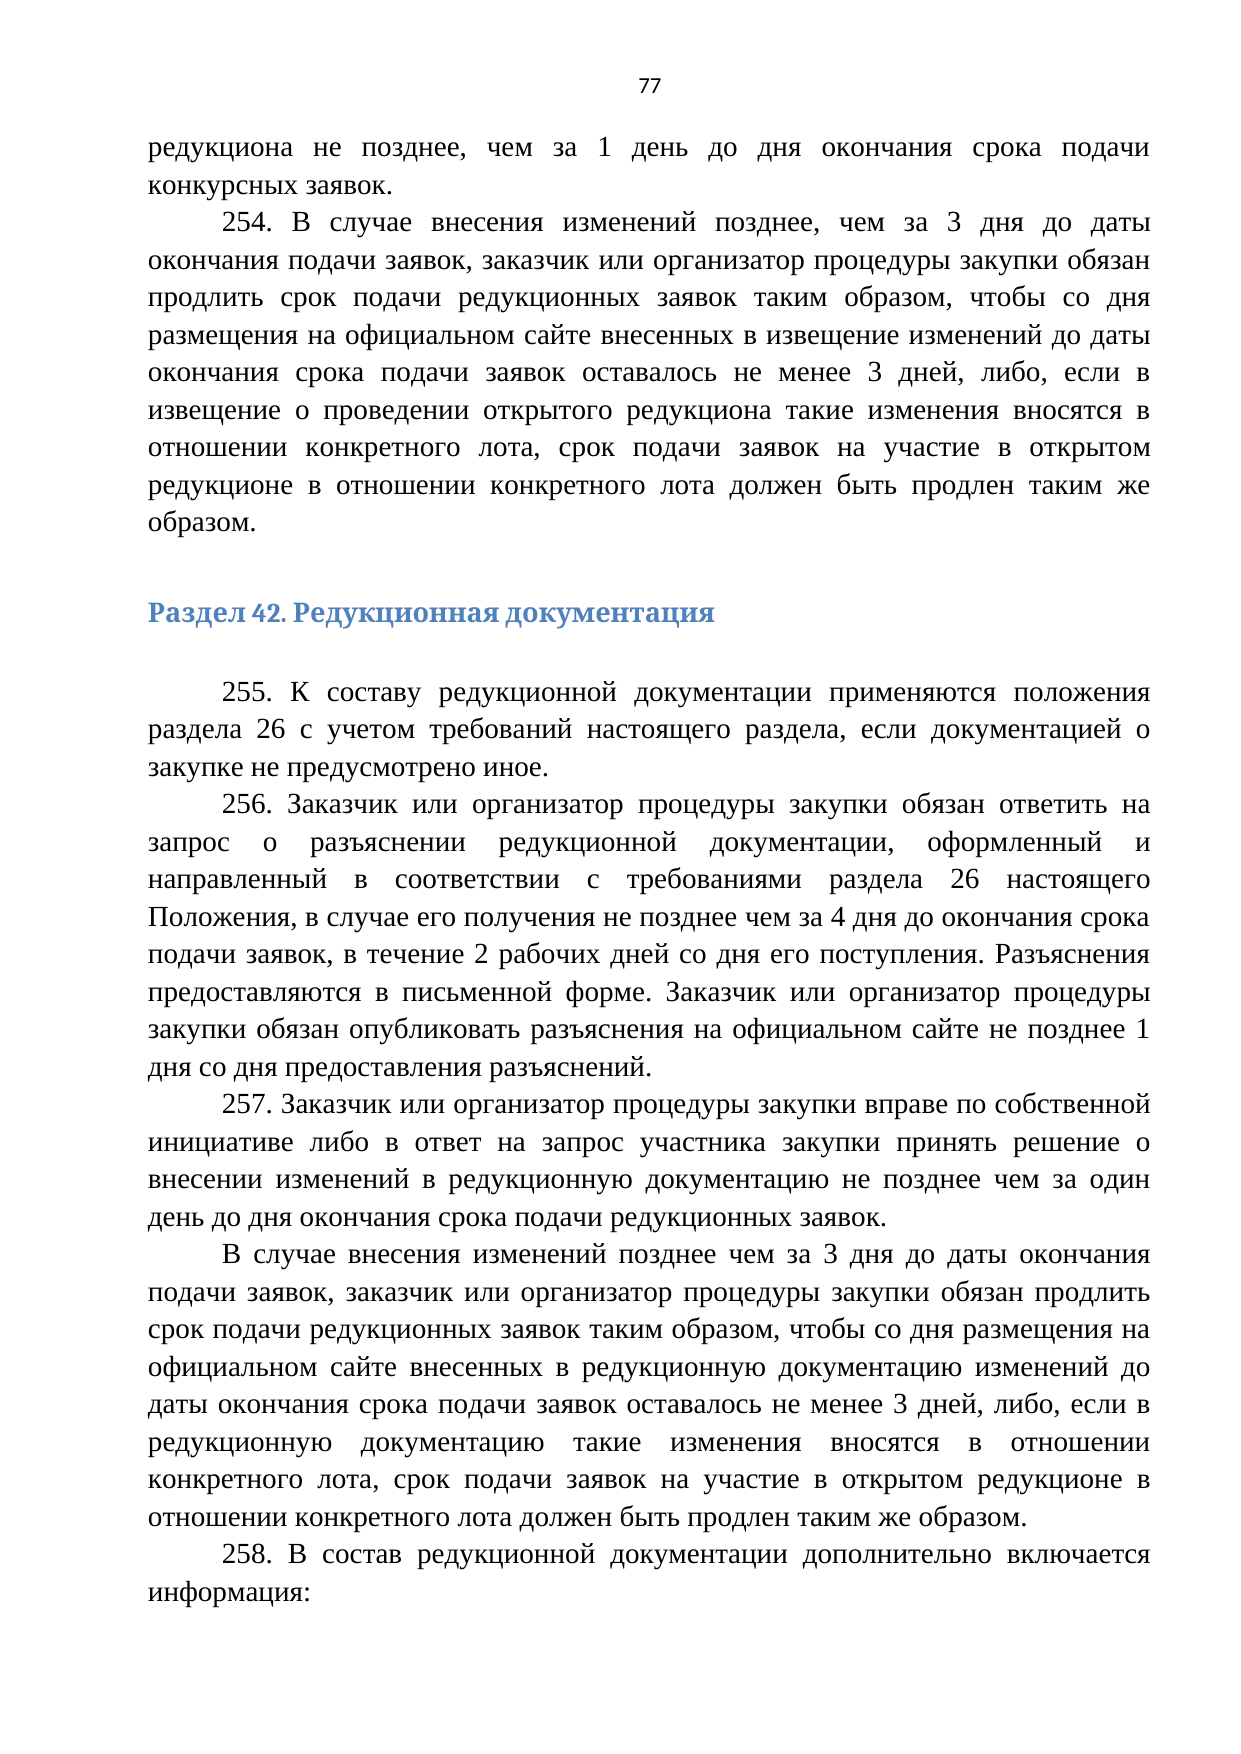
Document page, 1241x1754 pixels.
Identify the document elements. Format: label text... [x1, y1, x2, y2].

text 257. Заказчик или организатор процедуры закупки вправе по собственной инициативе либо в ответ на запрос участника закупки принять решение о внесении изменений в редукционную документацию не позднее чем за один день до дня окончания срока подачи редукционных заявок. [148, 1083, 1152, 1233]
subtitle Раздел 42. Редукционная документация [148, 598, 1152, 629]
text 256. Заказчик или организатор процедуры закупки обязан ответить на запрос о разъяснении редукционной документации, оформленный и направленный в соответствии с требованиями раздела 26 настоящего Положения, в случае его получения не позднее чем за 4 дня до окончания срока подачи заявок, в течение 2 рабочих дней со дня его поступления. Разъяснения предоставляются в письменной форме. Заказчик или организатор процедуры закупки обязан опубликовать разъяснения на официальном сайте не позднее 1 дня со дня предоставления разъяснений. [148, 783, 1152, 1083]
text В случае внесения изменений позднее чем за 3 дня до даты окончания подачи заявок, заказчик или организатор процедуры закупки обязан продлить срок подачи редукционных заявок таким образом, чтобы со дня размещения на официальном сайте внесенных в редукционную документацию изменений до даты окончания срока подачи заявок оставалось не менее 3 дней, либо, если в редукционную документацию такие изменения вносятся в отношении конкретного лота, срок подачи заявок на участие в открытом редукционе в отношении конкретного лота должен быть продлен таким же образом. [148, 1233, 1152, 1533]
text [148, 127, 1152, 202]
text 255. К составу редукционной документации применяются положения раздела 26 с учетом требований настоящего раздела, если документацией о закупке не предусмотрено иное. [148, 671, 1152, 783]
text 254. В случае внесения изменений позднее, чем за 3 дня до даты окончания подачи заявок, заказчик или организатор процедуры закупки обязан продлить срок подачи редукционных заявок таким образом, чтобы со дня размещения на официальном сайте внесенных в извещение изменений до даты окончания срока подачи заявок оставалось не менее 3 дней, либо, если в извещение о проведении открытого редукциона такие изменения вносятся в отношении конкретного лота, срок подачи заявок на участие в открытом редукционе в отношении конкретного лота должен быть продлен таким же образом. [148, 202, 1152, 539]
text 258. В состав редукционной документации дополнительно включается информация: [148, 1533, 1152, 1608]
